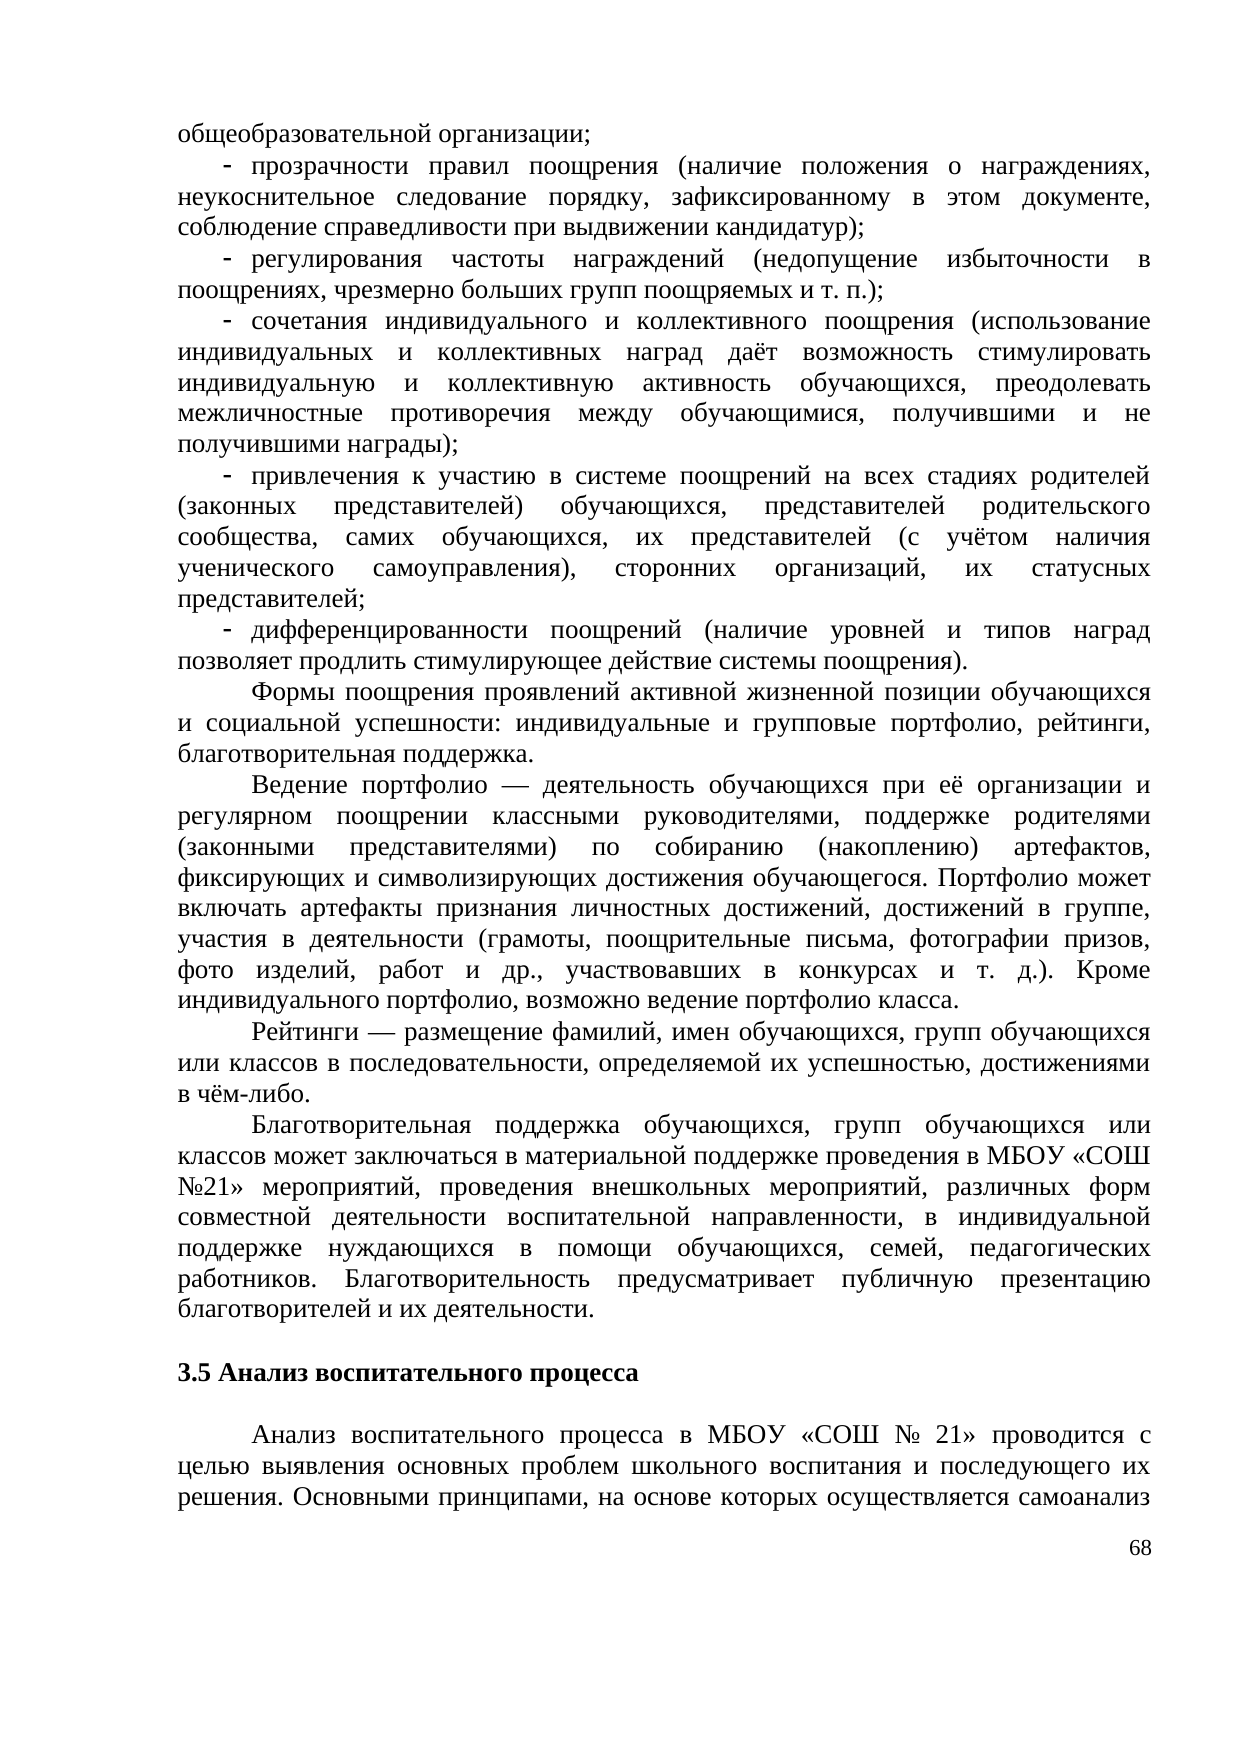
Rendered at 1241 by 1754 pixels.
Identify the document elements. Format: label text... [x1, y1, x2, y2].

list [177, 118, 1152, 149]
text Ведение портфолио — деятельность обучающихся при её организации и регулярном поощрении классными руководителями, поддержке родителями (законными представителями) по собиранию (накоплению) артефактов, фиксирующих и символизирующих достижения обучающегося. Портфолио может включать артефакты признания личностных достижений, достижений в группе, участия в деятельности (грамоты, поощрительные письма, фотографии призов, фото изделий, работ и др., участвовавших в конкурсах и т. д.). Кроме индивидуального портфолио, возможно ведение портфолио класса. [177, 769, 1152, 1015]
text 3.5 Анализ воспитательного процесса [177, 1356, 1152, 1387]
list привлечения к участию в системе поощрений на всех стадиях родителей (законных представителей) обучающихся, представителей родительского сообщества, самих обучающихся, их представителей (с учётом наличия ученического самоуправления), сторонних организаций, их статусных представителей; [177, 459, 1152, 613]
list дифференцированности поощрений (наличие уровней и типов наград позволяет продлить стимулирующее действие системы поощрения). [177, 614, 1152, 675]
text Благотворительная поддержка обучающихся, групп обучающихся или классов может заключаться в материальной поддержке проведения в МБОУ «СОШ №21» мероприятий, проведения внешкольных мероприятий, различных форм совместной деятельности воспитательной направленности, в индивидуальной поддержке нуждающихся в помощи обучающихся, семей, педагогических работников. Благотворительность предусматривает публичную презентацию благотворителей и их деятельности. [177, 1109, 1152, 1324]
list сочетания индивидуального и коллективного поощрения (использование индивидуальных и коллективных наград даёт возможность стимулировать индивидуальную и коллективную активность обучающихся, преодолевать межличностные противоречия между обучающимися, получившими и не получившими награды); [177, 305, 1152, 459]
text Формы поощрения проявлений активной жизненной позиции обучающихся и социальной успешности: индивидуальные и групповые портфолио, рейтинги, благотворительная поддержка. [177, 676, 1152, 768]
text Рейтинги — размещение фамилий, имен обучающихся, групп обучающихся или классов в последовательности, определяемой их успешностью, достижениями в чём-либо. [177, 1016, 1152, 1108]
list прозрачности правил поощрения (наличие положения о награждениях, неукоснительное следование порядку, зафиксированному в этом документе, соблюдение справедливости при выдвижении кандидатур); [177, 150, 1152, 242]
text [177, 1418, 1152, 1511]
list регулирования частоты награждений (недопущение избыточности в поощрениях, чрезмерно больших групп поощряемых и т. п.); [177, 243, 1152, 304]
